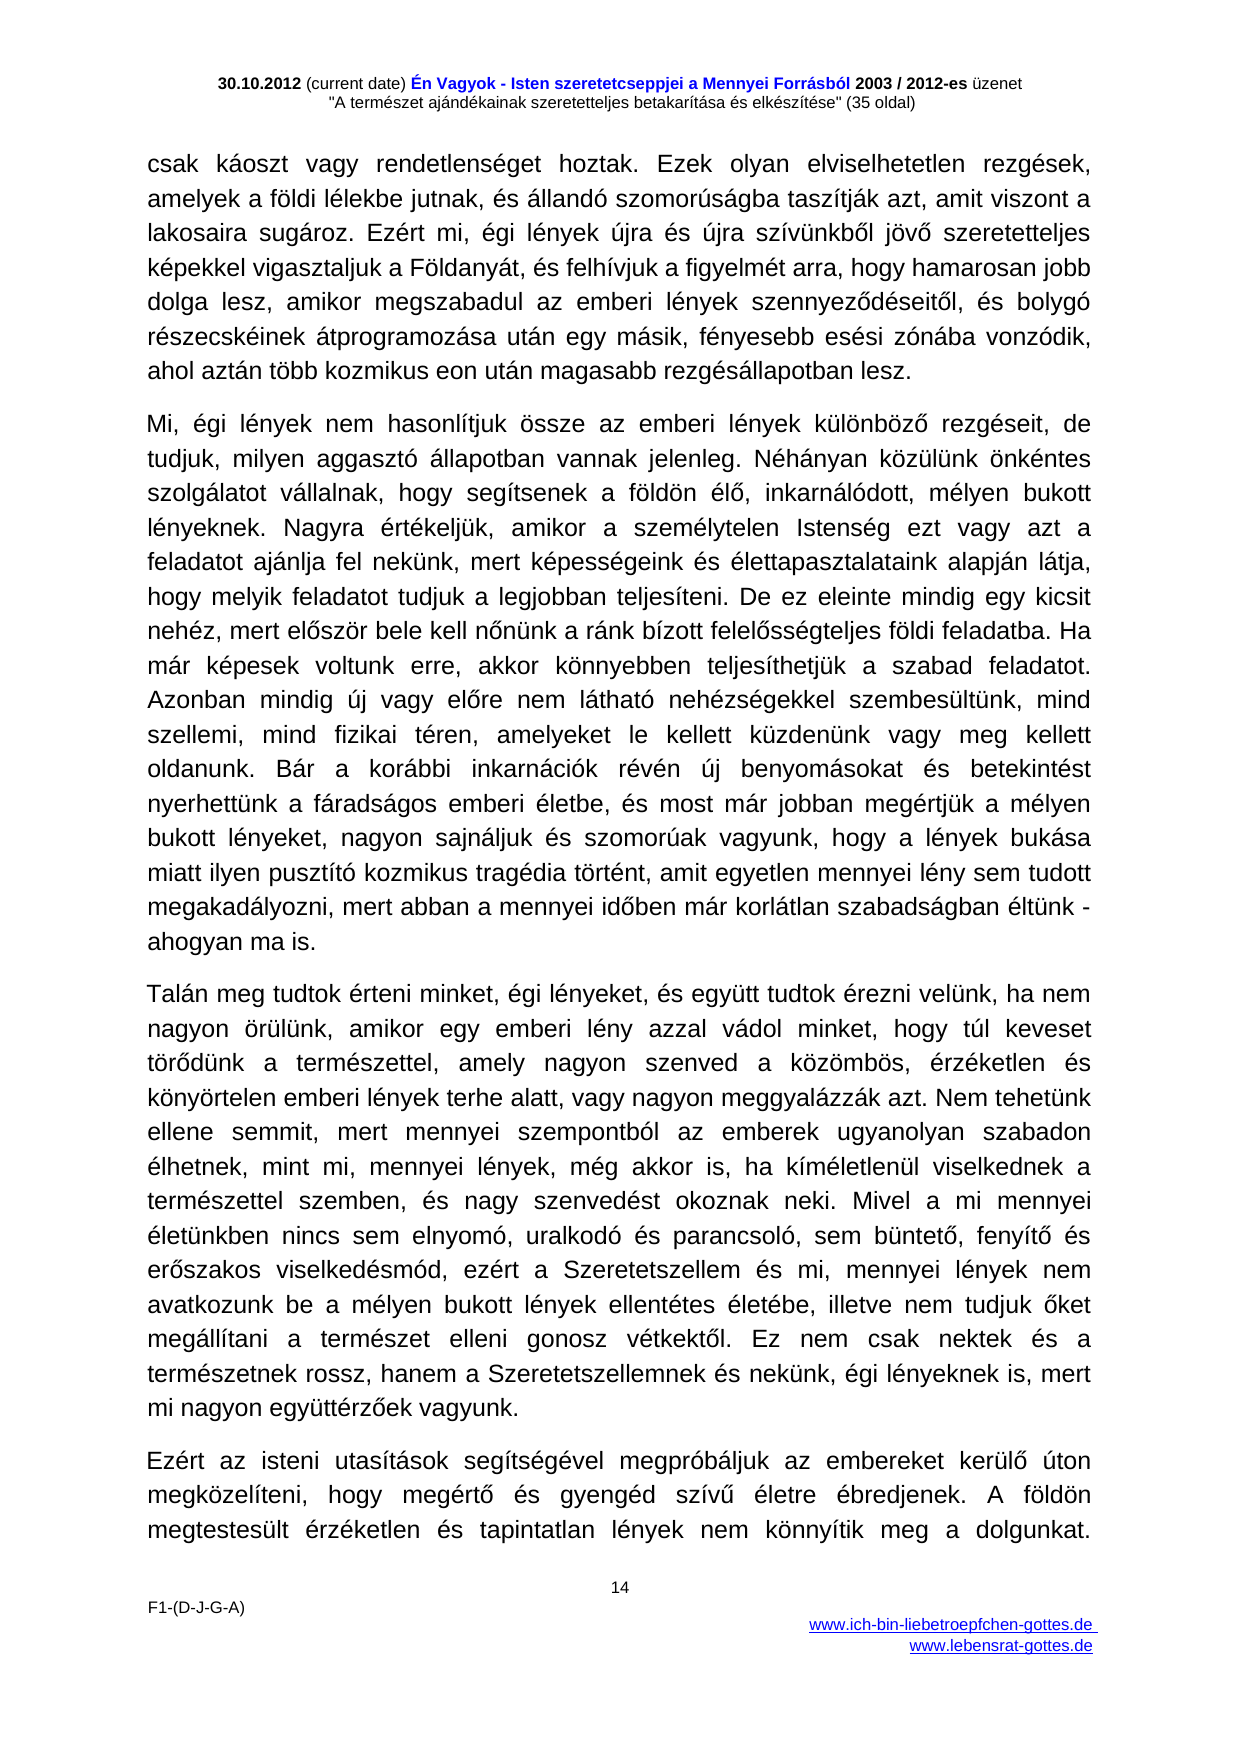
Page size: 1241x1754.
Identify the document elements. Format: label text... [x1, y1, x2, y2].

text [146, 149, 1093, 385]
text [146, 1446, 1093, 1544]
text Mi, égi lények nem hasonlítjuk össze az emberi lények különböző rezgéseit, de tudjuk, milyen aggasztó állapotban vannak jelenleg. Néhányan közülünk önkéntes szolgálatot vállalnak, hogy segítsenek a földön élő, inkarnálódott, mélyen bukott lényeknek. Nagyra értékeljük, amikor a személytelen Istenség ezt vagy azt a feladatot ajánlja fel nekünk, mert képességeink és élettapasztalataink alapján látja, hogy melyik feladatot tudjuk a legjobban teljesíteni. De ez eleinte mindig egy kicsit nehéz, mert először bele kell nőnünk a ránk bízott felelősségteljes földi feladatba. Ha már képesek voltunk erre, akkor könnyebben teljesíthetjük a szabad feladatot. Azonban mindig új vagy előre nem látható nehézségekkel szembesültünk, mind szellemi, mind fizikai téren, amelyeket le kellett küzdenünk vagy meg kellett oldanunk. Bár a korábbi inkarnációk révén új benyomásokat és betekintést nyerhettünk a fáradságos emberi életbe, és most már jobban megértjük a mélyen bukott lényeket, nagyon sajnáljuk és szomorúak vagyunk, hogy a lények bukása miatt ilyen pusztító kozmikus tragédia történt, amit egyetlen mennyei lény sem tudott megakadályozni, mert abban a mennyei időben már korlátlan szabadságban éltünk - ahogyan ma is. [146, 409, 1093, 955]
text Talán meg tudtok érteni minket, égi lényeket, és együtt tudtok érezni velünk, ha nem nagyon örülünk, amikor egy emberi lény azzal vádol minket, hogy túl keveset törődünk a természettel, amely nagyon szenved a közömbös, érzéketlen és könyörtelen emberi lények terhe alatt, vagy nagyon meggyalázzák azt. Nem tehetünk ellene semmit, mert mennyei szempontból az emberek ugyanolyan szabadon élhetnek, mint mi, mennyei lények, még akkor is, ha kíméletlenül viselkednek a természettel szemben, és nagy szenvedést okoznak neki. Mivel a mi mennyei életünkben nincs sem elnyomó, uralkodó és parancsoló, sem büntető, fenyítő és erőszakos viselkedésmód, ezért a Szeretetszellem és mi, mennyei lények nem avatkozunk be a mélyen bukott lények ellentétes életébe, illetve nem tudjuk őket megállítani a természet elleni gonosz vétkektől. Ez nem csak nektek és a természetnek rossz, hanem a Szeretetszellemnek és nekünk, égi lényeknek is, mert mi nagyon együttérzőek vagyunk. [146, 979, 1093, 1422]
